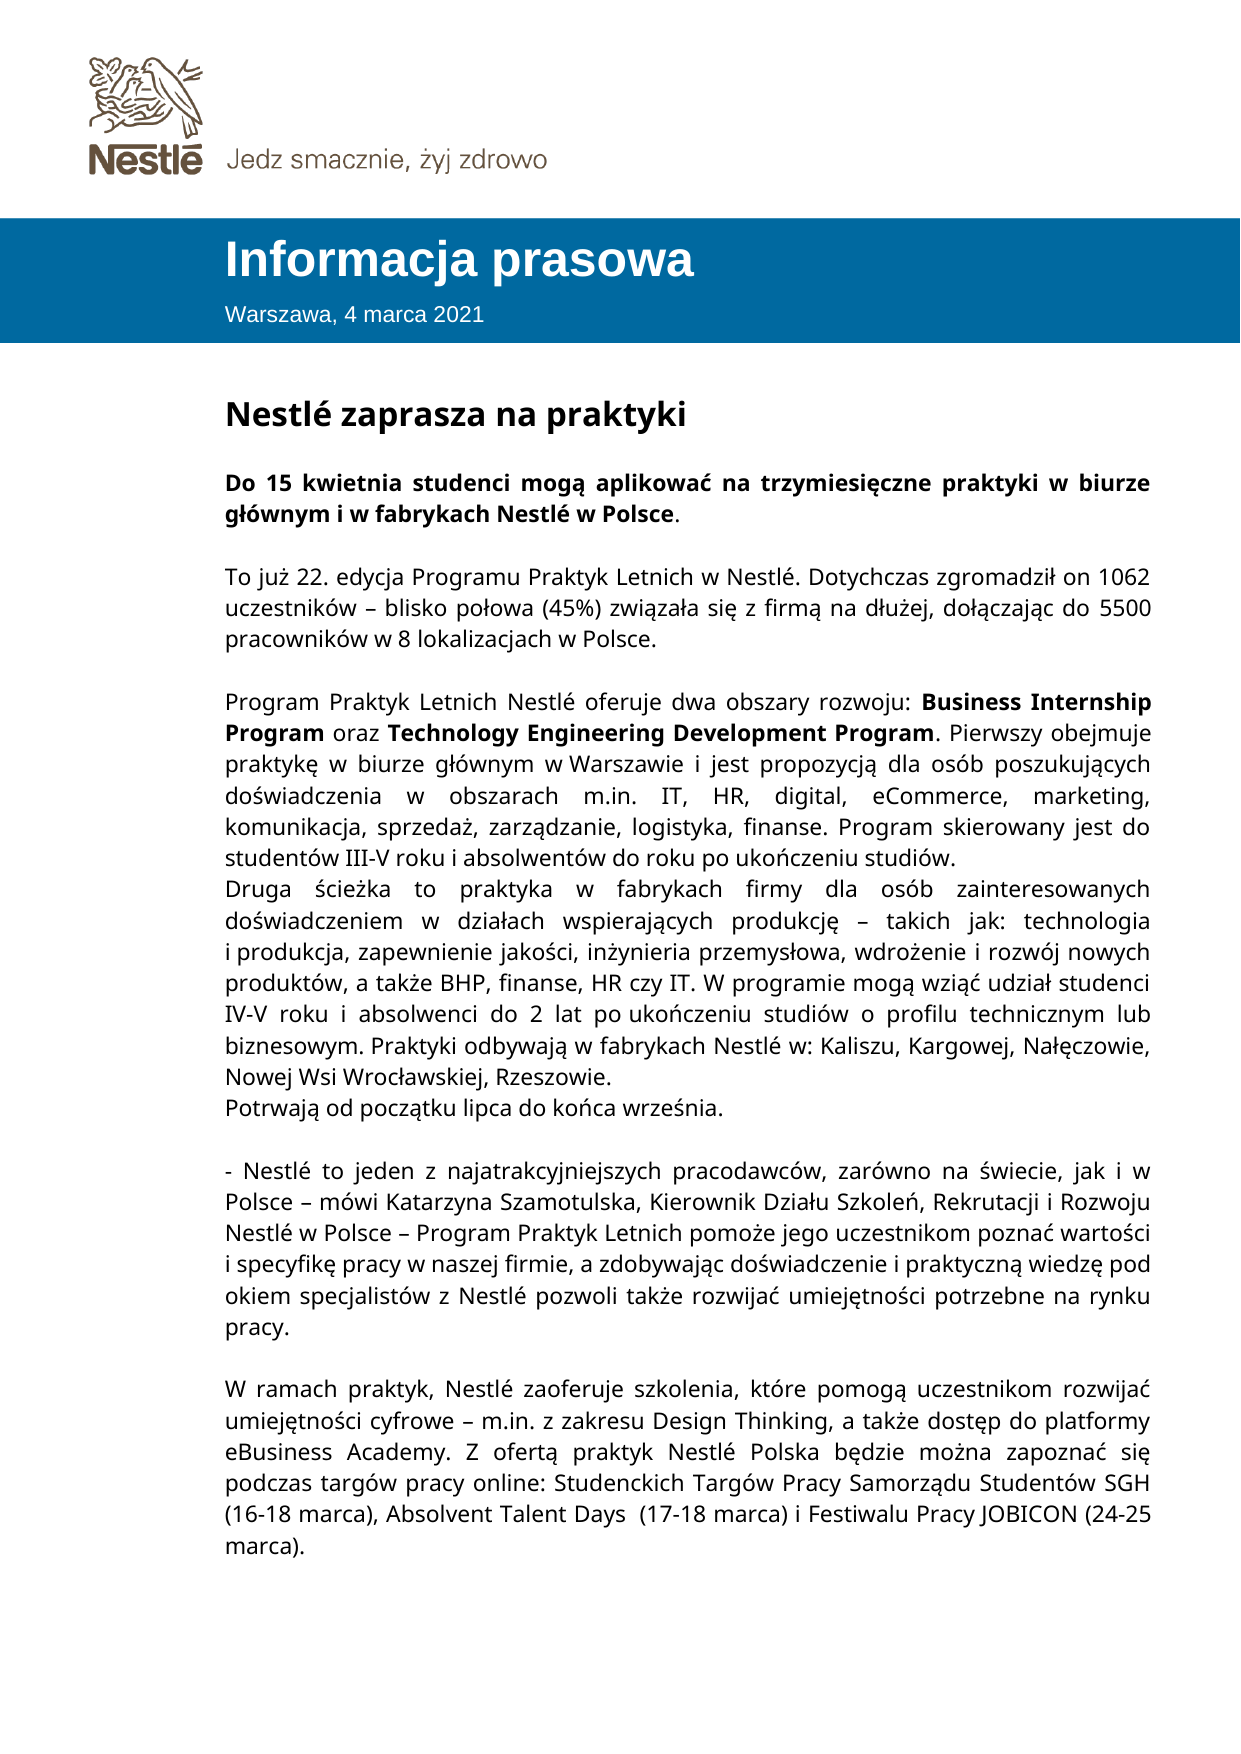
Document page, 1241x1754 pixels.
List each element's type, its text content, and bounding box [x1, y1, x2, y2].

text Nestlé zaprasza na praktyki [224, 391, 1152, 436]
title Informacja prasowa [224, 236, 1152, 286]
picture [0, 0, 1240, 218]
text Program Praktyk Letnich Nestlé oferuje dwa obszary rozwoju: Business Internship Program oraz Technology Engineering Development Program. Pierwszy obejmuje praktykę w biurze głównym w Warszawie i jest propozycją dla osób poszukujących doświadczenia w obszarach m.in. IT, HR, digital, eCommerce, marketing, komunikacja, sprzedaż, zarządzanie, logistyka, finanse. Program skierowany jest do studentów III-V roku i absolwentów do roku po ukończeniu studiów. [224, 686, 1152, 873]
text W ramach praktyk, Nestlé zaoferuje szkolenia, które pomogą uczestnikom rozwijać umiejętności cyfrowe – m.in. z zakresu Design Thinking, a także dostęp do platformy eBusiness Academy. Z ofertą praktyk Nestlé Polska będzie można zapoznać się podczas targów pracy online: Studenckich Targów Pracy Samorządu Studentów SGH (16-18 marca), Absolvent Talent Days (17-18 marca) i Festiwalu Pracy JOBICON (24-25 marca). [224, 1373, 1152, 1561]
text Druga ścieżka to praktyka w fabrykach firmy dla osób zainteresowanych doświadczeniem w działach wspierających produkcję – takich jak: technologia i produkcja, zapewnienie jakości, inżynieria przemysłowa, wdrożenie i rozwój nowych produktów, a także BHP, finanse, HR czy IT. W programie mogą wziąć udział studenci IV-V roku i absolwenci do 2 lat po ukończeniu studiów o profilu technicznym lub biznesowym. Praktyki odbywają w fabrykach Nestlé w: Kaliszu, Kargowej, Nałęczowie, Nowej Wsi Wrocławskiej, Rzeszowie. [224, 873, 1152, 1092]
text Warszawa, 4 marca 2021 [224, 299, 1152, 328]
text To już 22. edycja Programu Praktyk Letnich w Nestlé. Dotychczas zgromadził on 1062 uczestników – blisko połowa (45%) związała się z firmą na dłużej, dołączając do 5500 pracowników w 8 lokalizacjach w Polsce. [224, 561, 1152, 655]
text Potrwają od początku lipca do końca września. [224, 1092, 1152, 1123]
text Do 15 kwietnia studenci mogą aplikować na trzymiesięczne praktyki w biurze głównym i w fabrykach Nestlé w Polsce. [224, 467, 1152, 530]
text - Nestlé to jeden z najatrakcyjniejszych pracodawców, zarówno na świecie, jak i w Polsce – mówi Katarzyna Szamotulska, Kierownik Działu Szkoleń, Rekrutacji i Rozwoju Nestlé w Polsce – Program Praktyk Letnich pomoże jego uczestnikom poznać wartości i specyfikę pracy w naszej firmie, a zdobywając doświadczenie i praktyczną wiedzę pod okiem specjalistów z Nestlé pozwoli także rozwijać umiejętności potrzebne na rynku pracy. [224, 1155, 1152, 1342]
